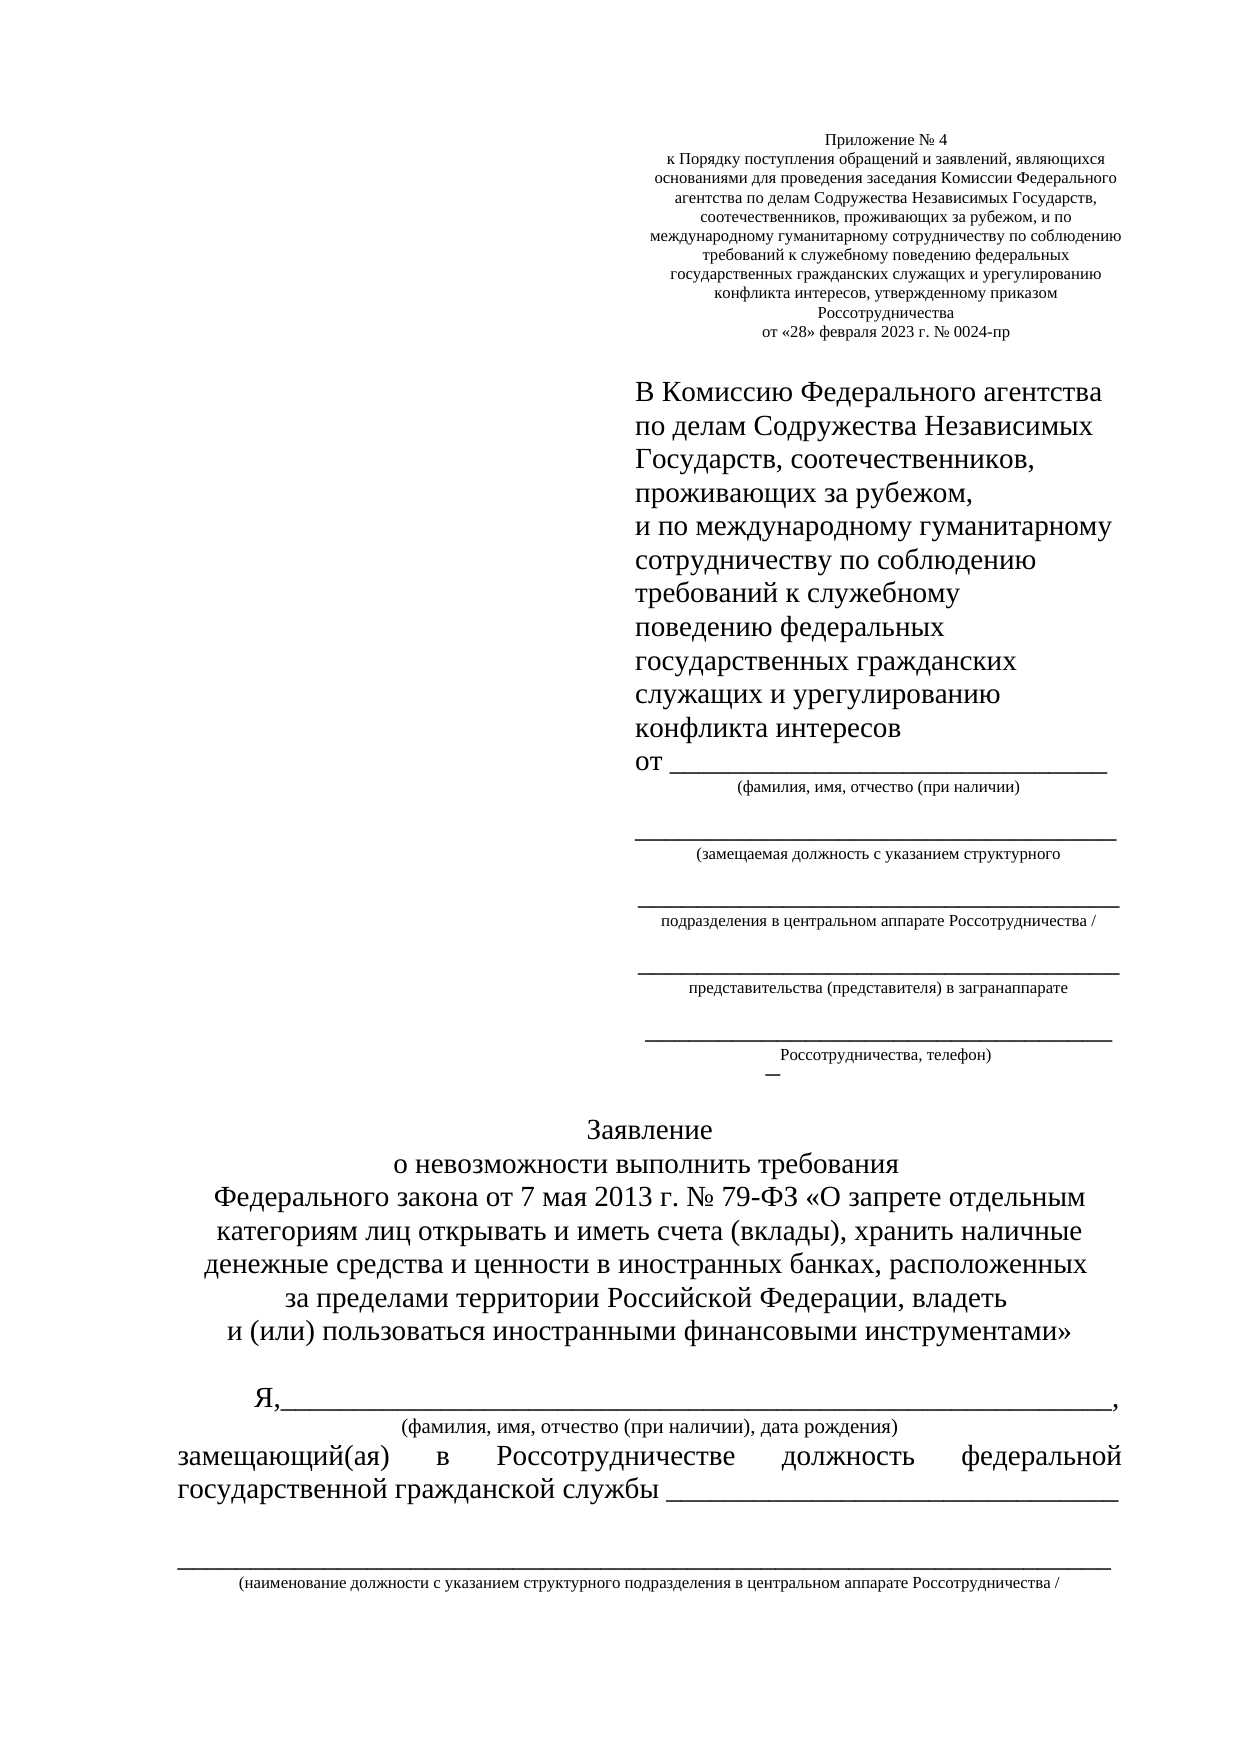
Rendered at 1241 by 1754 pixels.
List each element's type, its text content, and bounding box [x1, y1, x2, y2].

text (наименование должности с указанием структурного подразделения в центральном аппарате Россотрудничества / [177, 1572, 1122, 1606]
text _________________________________ [635, 810, 1122, 844]
text Заявление о невозможности выполнить требования Федерального закона от 7 мая 2013 г. № 79-ФЗ «О запрете отдельным категориям лиц открывать и иметь счета (вклады), хранить наличные денежные средства и ценности в иностранных банках, расположенных за пределами территории Российской Федерации, владеть и (или) пользоваться иностранными финансовыми инструментами» [177, 1112, 1122, 1347]
text подразделения в центральном аппарате Россотрудничества / _________________________________ [635, 911, 1122, 978]
text замещающий(ая) в Россотрудничестве должность федеральной государственной гражданской службы _______________________________ [177, 1438, 1122, 1505]
text Приложение № 4 [650, 130, 1122, 149]
text Я,_________________________________________________________, (фамилия, имя, отчество (при наличии), дата рождения) [177, 1381, 1122, 1438]
text В Комиссию Федерального агентства по делам Содружества Независимых Государств, соотечественников, проживающих за рубежом, и по международному гуманитарному сотрудничеству по соблюдению требований к служебному поведению федеральных государственных гражданских служащих и урегулированию конфликта интересов [635, 374, 1122, 743]
text _________________________________ [635, 877, 1122, 911]
text от «28» февраля 2023 г. № 0024-пр [650, 322, 1122, 341]
text (замещаемая должность с указанием структурного [635, 844, 1122, 877]
text (фамилия, имя, отчество (при наличии) [635, 777, 1122, 810]
text представительства (представителя) в загранаппарате _________________________________Россотрудничества, телефон) [635, 978, 1122, 1079]
text к Порядку поступления обращений и заявлений, являющихся основаниями для проведения заседания Комиссии Федерального агентства по делам Содружества Независимых Государств, соотечественников, проживающих за рубежом, и по международному гуманитарному сотрудничеству по соблюдению требований к служебному поведению федеральных государственных гражданских служащих и урегулированию конфликта интересов, утвержденному приказом Россотрудничества [650, 149, 1122, 322]
text от ______________________________ [635, 743, 1122, 777]
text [177, 1539, 1122, 1572]
